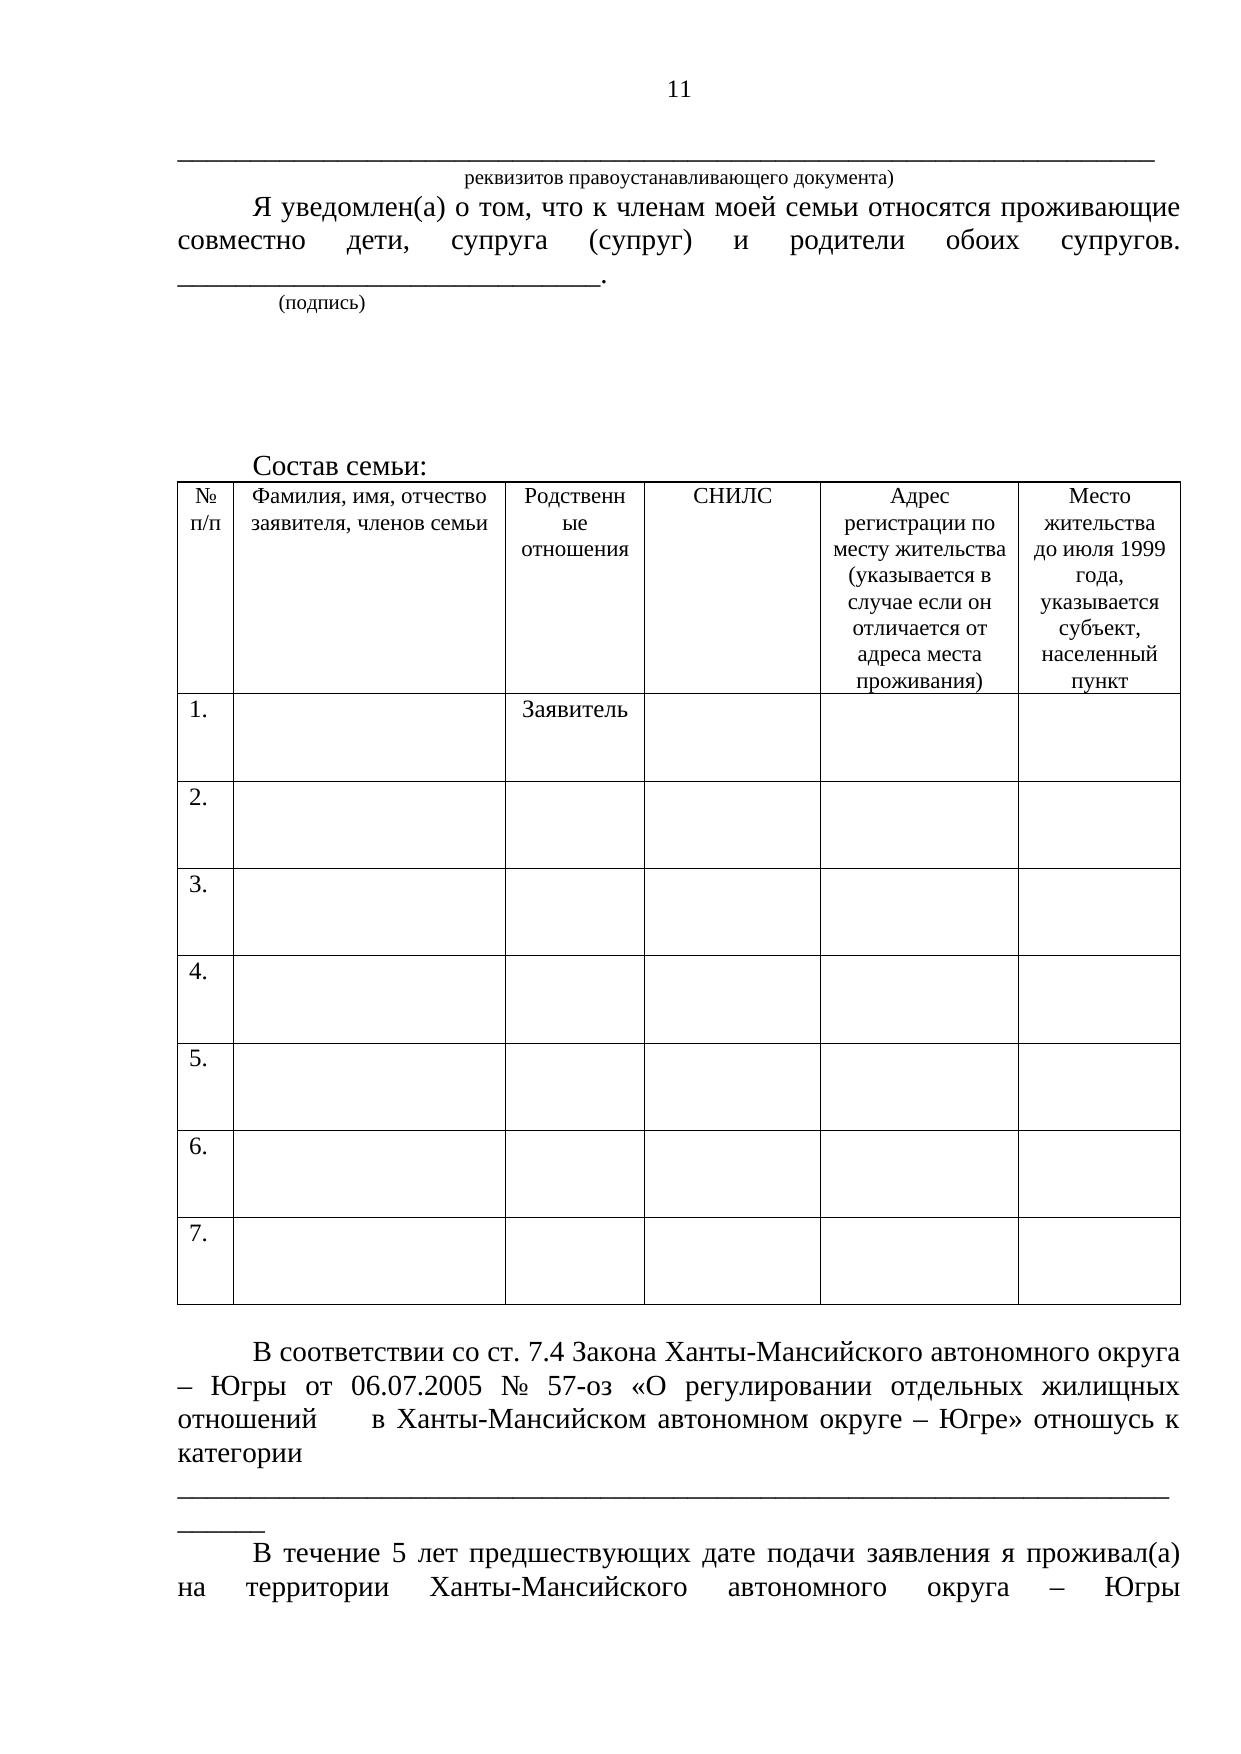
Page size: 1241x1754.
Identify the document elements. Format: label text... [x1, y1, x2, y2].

table_cell [645, 694, 820, 781]
table_cell [645, 956, 820, 1042]
table_cell [821, 869, 1018, 955]
table_cell 1. [178, 694, 233, 781]
table_cell [645, 782, 820, 868]
text ___________________________________________________________________ [177, 131, 1181, 165]
table_cell [234, 869, 505, 955]
table_cell 3. [178, 869, 233, 955]
text Я уведомлен(а) о том, что к членам моей семьи относятся проживающие совместно дети, супруга (супруг) и родители обоих супругов. _____________________________. [177, 189, 1181, 289]
table_header № п/п [178, 483, 233, 693]
table_cell [1019, 782, 1180, 868]
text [177, 1535, 1181, 1602]
table_cell [1019, 869, 1180, 955]
table_cell [234, 694, 505, 781]
table_cell Заявитель [506, 694, 644, 781]
table_cell [645, 1131, 820, 1217]
table_header Место жительства до июля 1999 года, указывается субъект, населенный пункт [1019, 483, 1180, 693]
table_cell [821, 694, 1018, 781]
table_cell [645, 869, 820, 955]
table_cell [506, 1131, 644, 1217]
table_cell [234, 956, 505, 1042]
text Состав семьи: [177, 448, 1181, 481]
table_cell 2. [178, 782, 233, 868]
table_cell [506, 869, 644, 955]
table_cell 5. [178, 1044, 233, 1130]
table_cell [1019, 694, 1180, 781]
table_cell [645, 1218, 820, 1304]
table_cell [234, 782, 505, 868]
text В соответствии со ст. 7.4 Закона Ханты-Мансийского автономного округа – Югры от 06.07.2005 № 57-оз «О регулировании отдельных жилищных отношений в Ханты-Мансийском автономном округе – Югре» отношусь к категории __________________________________________________________________________ [177, 1334, 1181, 1535]
table_cell [821, 1218, 1018, 1304]
table_cell [1019, 1131, 1180, 1217]
table_cell [506, 1044, 644, 1130]
table_cell [506, 782, 644, 868]
table_cell [1019, 956, 1180, 1042]
table_cell [1019, 1218, 1180, 1304]
table_cell [234, 1218, 505, 1304]
table_header Родственные отношения [506, 483, 644, 693]
table_header Адрес регистрации по месту жительства (указывается в случае если он отличается от адреса места проживания) [821, 483, 1018, 693]
table_cell [506, 956, 644, 1042]
table_cell [234, 1044, 505, 1130]
table_header Фамилия, имя, отчество заявителя, членов семьи [234, 483, 505, 693]
text реквизитов правоустанавливающего документа) [177, 165, 1181, 189]
table_header СНИЛС [645, 483, 820, 693]
table_cell [821, 1044, 1018, 1130]
table_cell [1019, 1044, 1180, 1130]
table_cell [821, 956, 1018, 1042]
table_cell [506, 1218, 644, 1304]
table_cell [821, 782, 1018, 868]
text (подпись) [177, 289, 1181, 314]
table_cell 6. [178, 1131, 233, 1217]
table_cell [645, 1044, 820, 1130]
table_cell [821, 1131, 1018, 1217]
table_cell 7. [178, 1218, 233, 1304]
table_cell 4. [178, 956, 233, 1042]
table_cell [234, 1131, 505, 1217]
